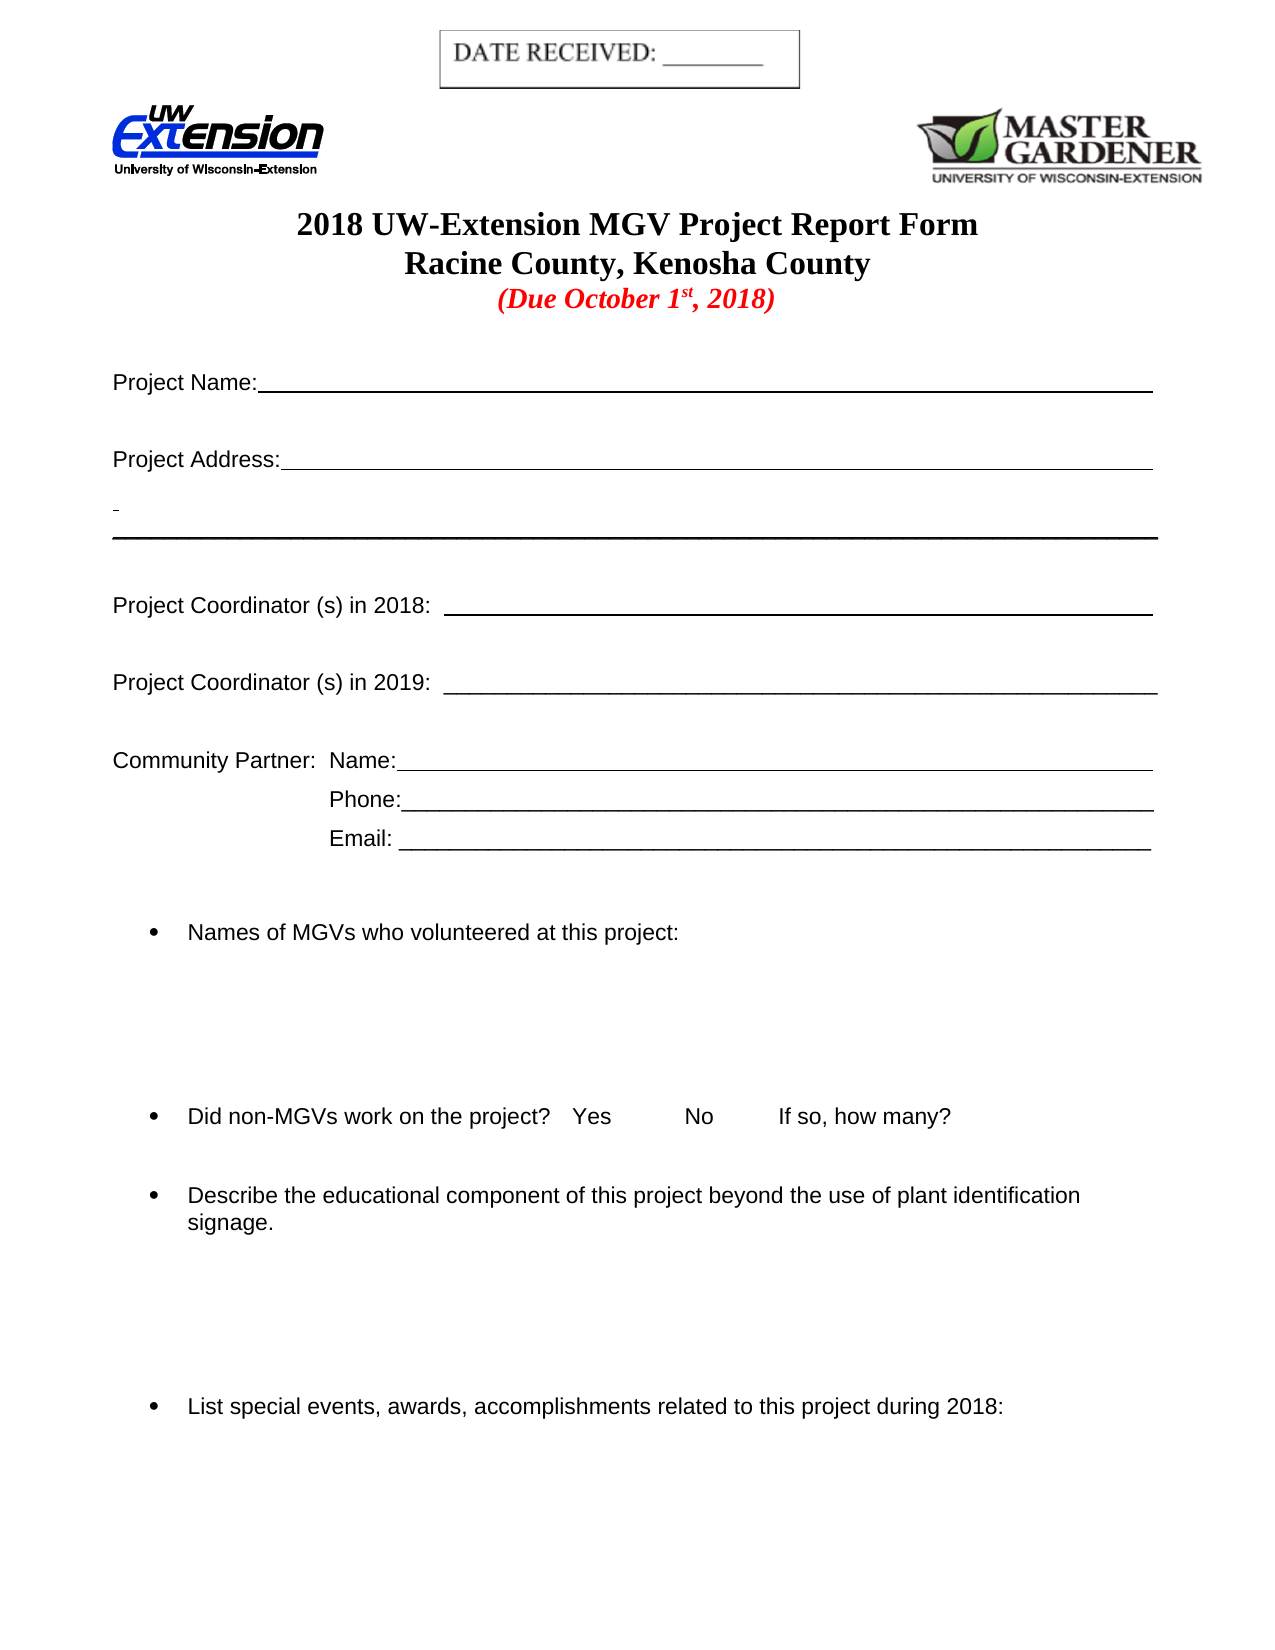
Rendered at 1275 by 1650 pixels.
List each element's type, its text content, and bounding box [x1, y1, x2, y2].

text Racine County, Kenosha County [112, 243, 1162, 281]
text (Due October 1st, 2018) [112, 281, 1162, 315]
list Names of MGVs who volunteered at this project: [150, 919, 1162, 945]
list Describe the educational component of this project beyond the use of plant identification signage. [150, 1182, 1162, 1235]
text Community Partner: Name: [112, 747, 1162, 773]
text Project Address: [112, 446, 1162, 473]
text __________________________________________________________________________________ [112, 485, 1162, 540]
text Phone:___________________________________________________________ [112, 786, 1162, 812]
text Project Coordinator (s) in 2019: ________________________________________________________ [112, 669, 1162, 696]
picture [914, 105, 1203, 185]
text Email: ___________________________________________________________ [112, 825, 1162, 851]
picture [439, 30, 800, 89]
list List special events, awards, accomplishments related to this project during 2018: [150, 1393, 1162, 1419]
list Did non-MGVs work on the project? Yes No If so, how many? [150, 1103, 1162, 1129]
text 2018 UW-Extension MGV Project Report Form [112, 204, 1162, 243]
text Project Name: [112, 368, 1162, 395]
text Project Coordinator (s) in 2018: [112, 592, 1162, 618]
